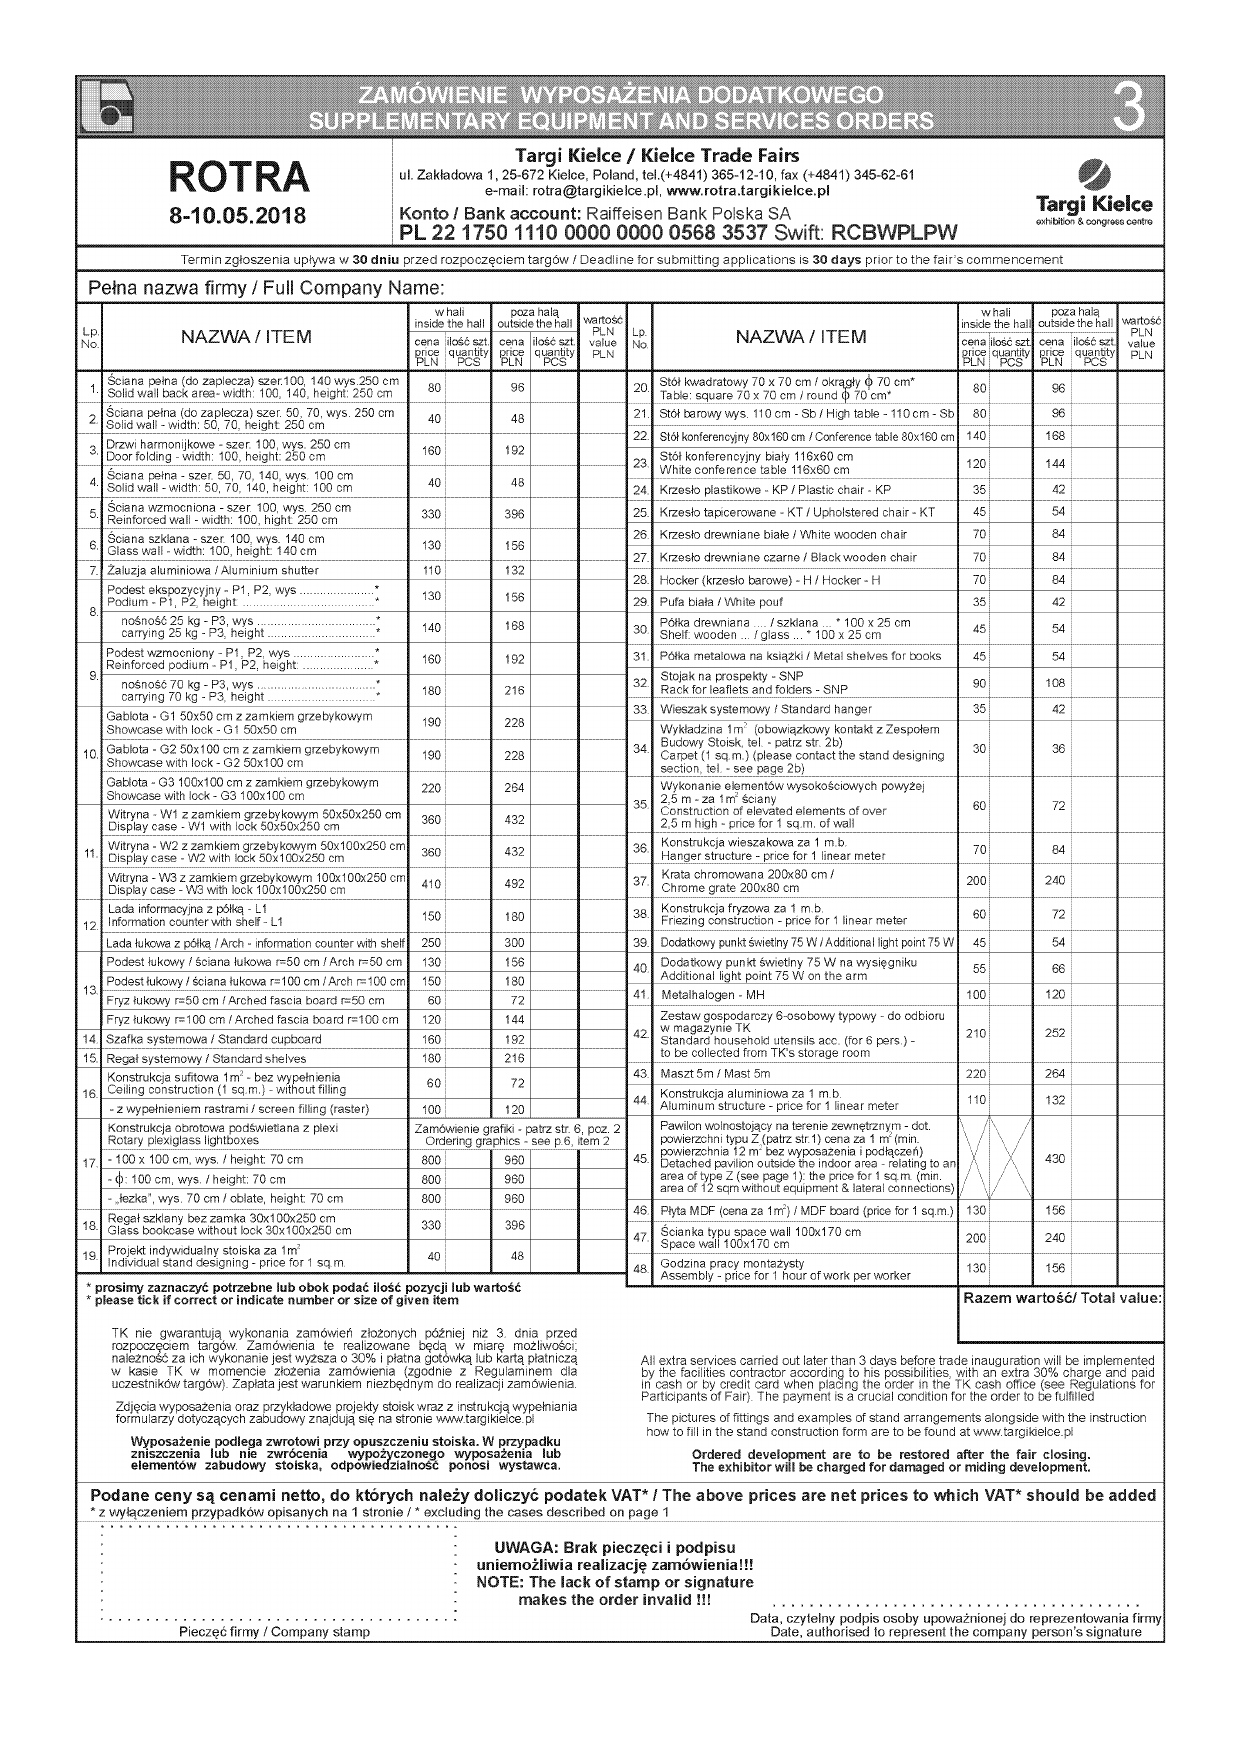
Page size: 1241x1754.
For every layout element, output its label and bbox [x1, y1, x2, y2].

picture [75, 75, 1166, 1643]
